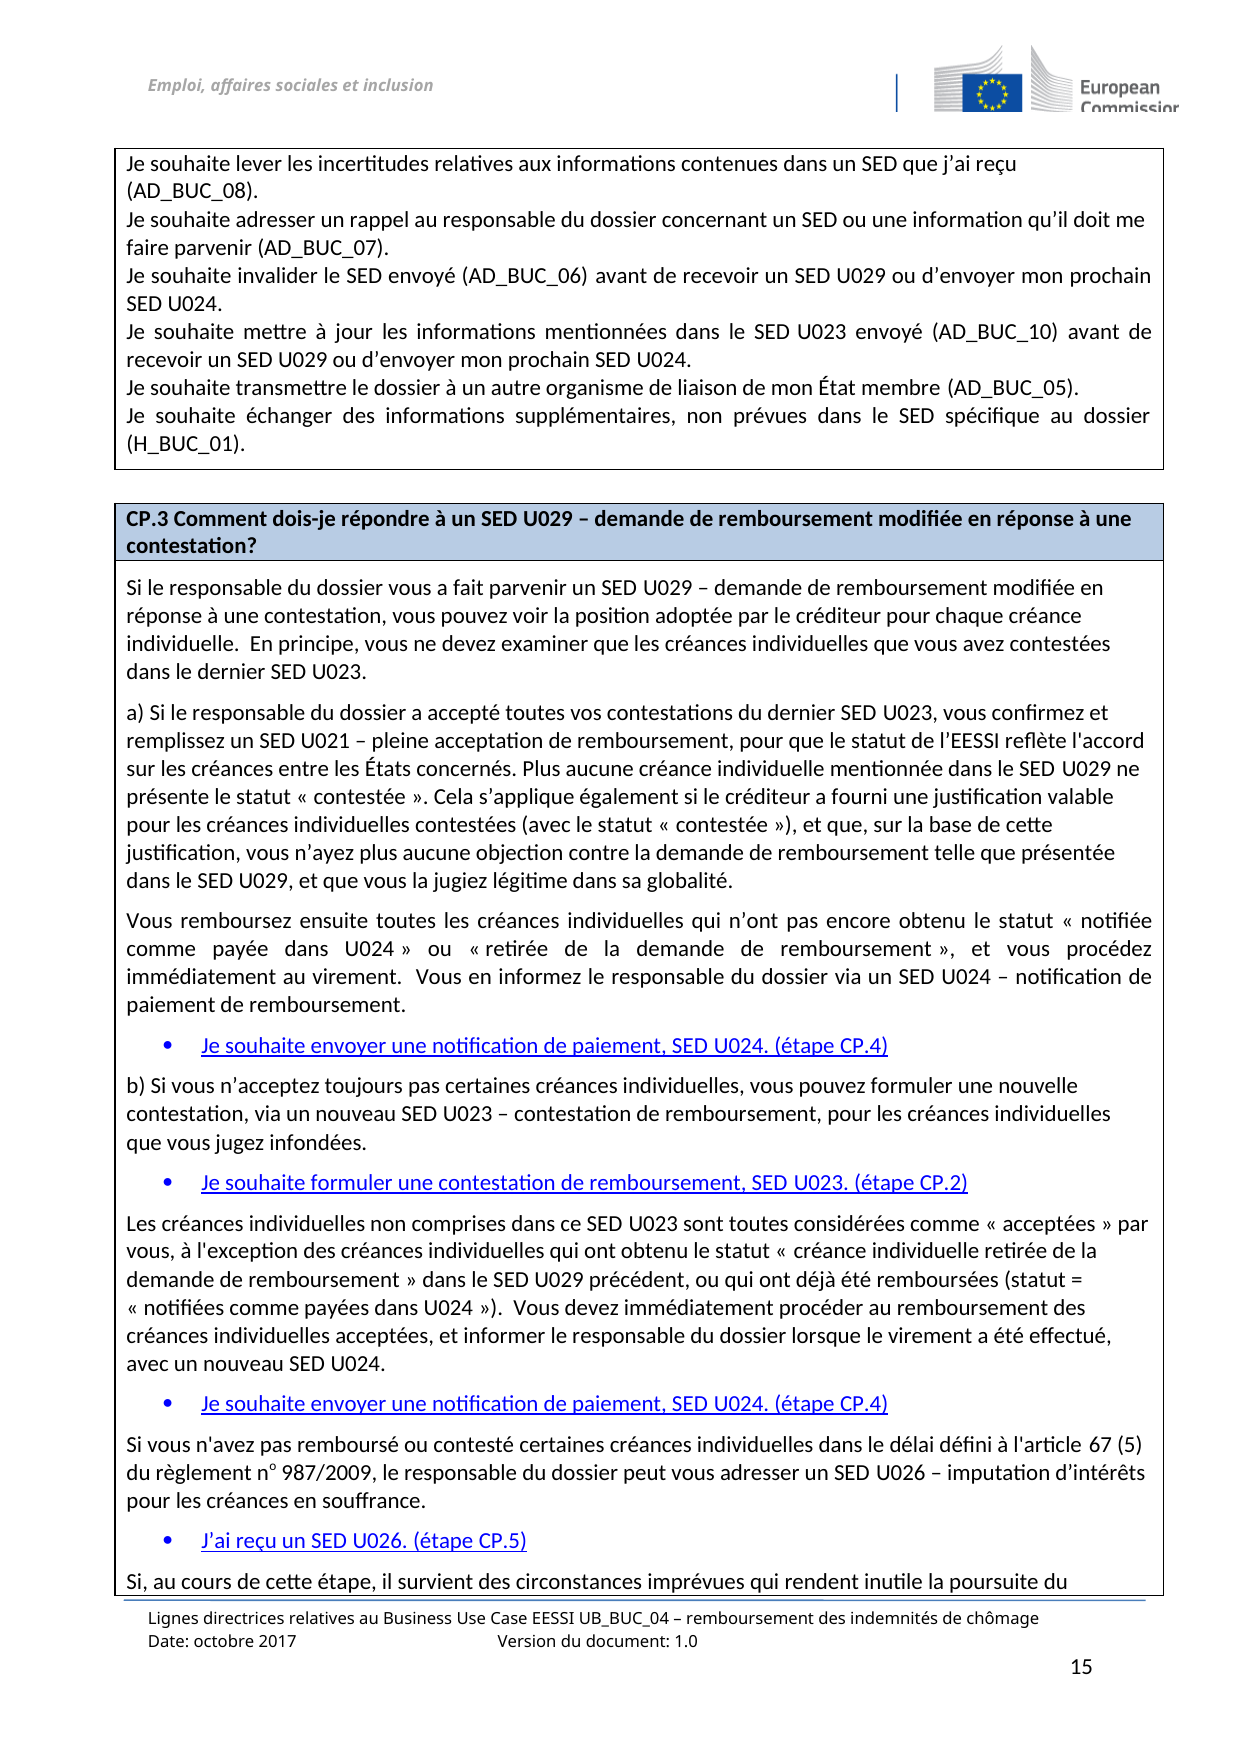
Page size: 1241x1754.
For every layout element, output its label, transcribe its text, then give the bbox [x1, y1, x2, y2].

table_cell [116, 561, 1163, 1595]
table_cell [116, 149, 1163, 469]
table_header CP.3 Comment dois-je répondre à un SED U029 – demande de remboursement modifiée en réponse à une contestation? [116, 504, 1163, 560]
picture [894, 45, 1178, 111]
